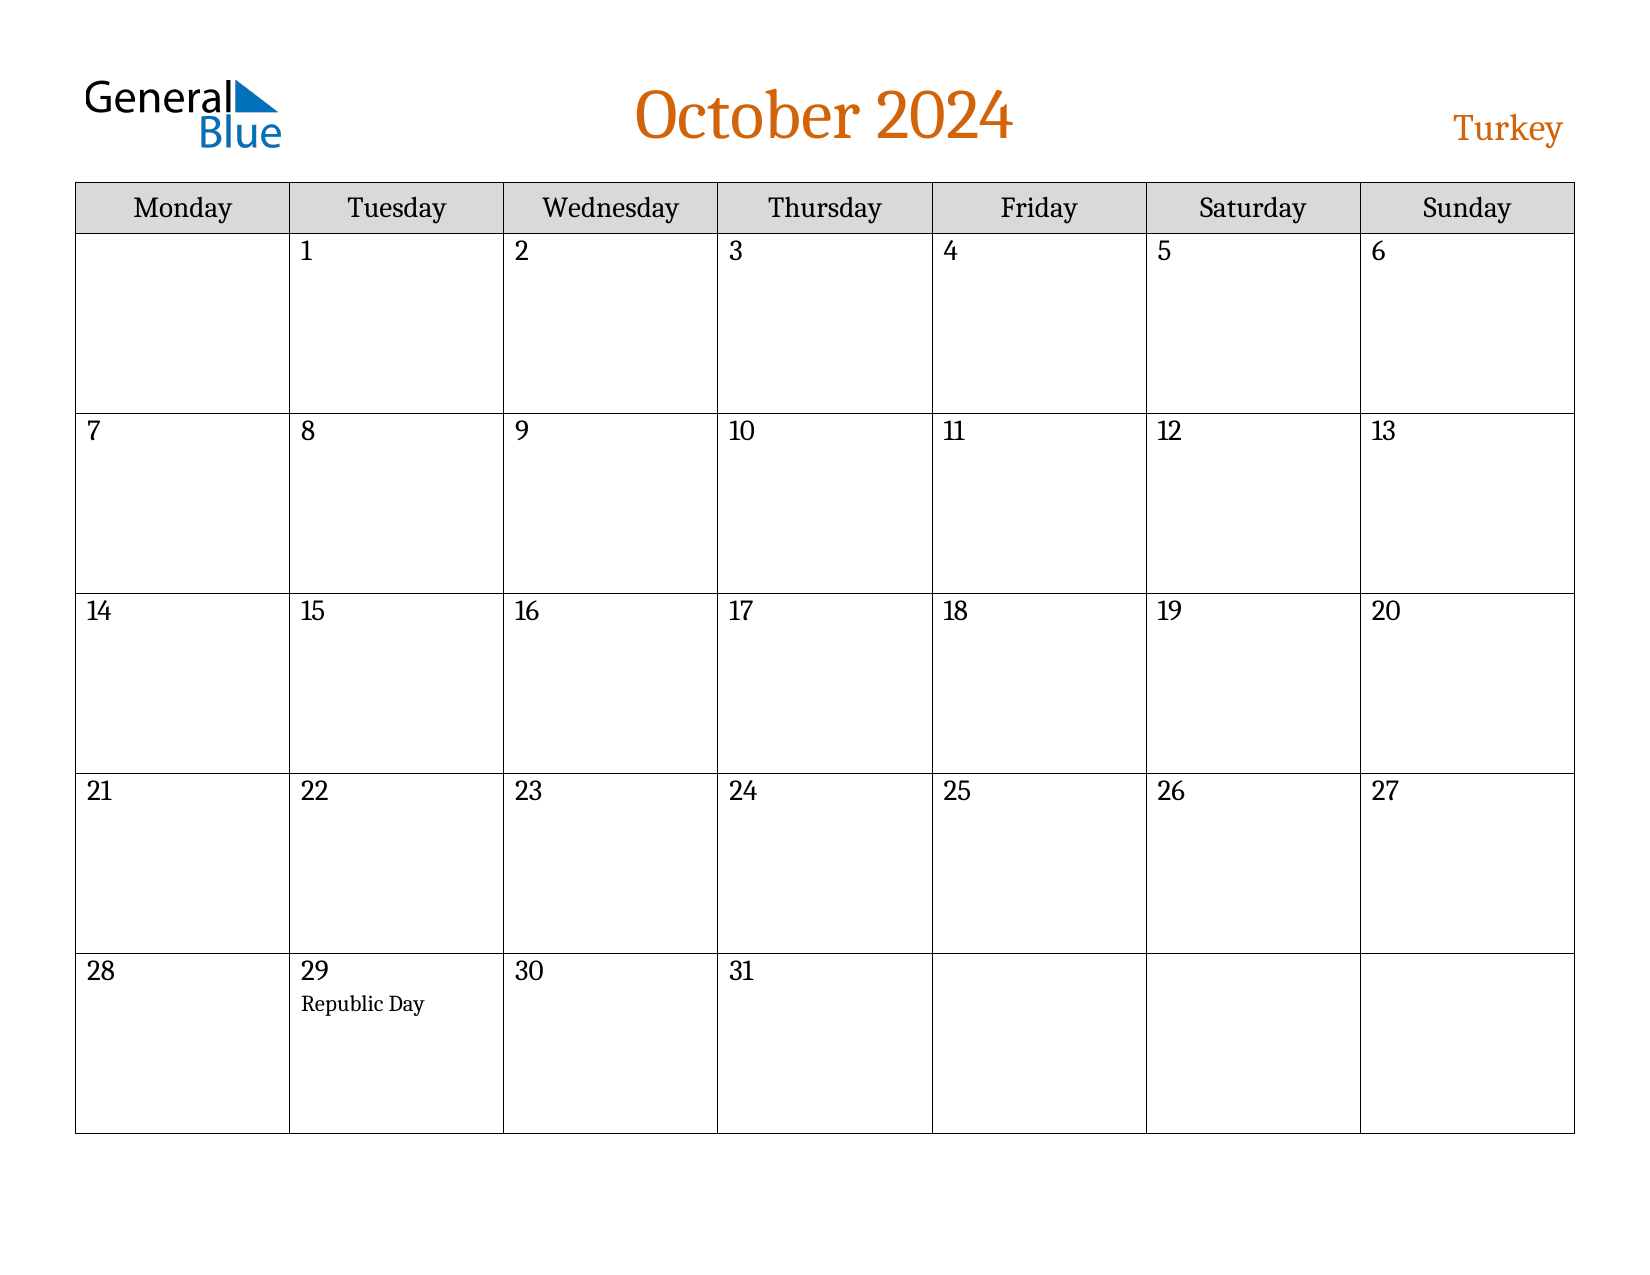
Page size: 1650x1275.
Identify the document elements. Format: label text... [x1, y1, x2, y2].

table_cell [290, 630, 503, 773]
table_cell [76, 270, 289, 413]
table_cell [933, 270, 1146, 413]
table_cell 23 [504, 774, 717, 810]
table_cell [1147, 270, 1360, 413]
table_cell [504, 990, 717, 1133]
table_cell [933, 450, 1146, 593]
table_cell [504, 630, 717, 773]
table_cell [1361, 450, 1574, 593]
table_cell 8 [290, 414, 503, 450]
table_cell 17 [718, 594, 932, 630]
table_header [76, 75, 503, 182]
table_cell Monday [76, 183, 289, 233]
table_cell 5 [1147, 234, 1360, 270]
table_cell 3 [718, 234, 932, 270]
table_cell 13 [1361, 414, 1574, 450]
table_cell 30 [504, 954, 717, 990]
table_cell [290, 270, 503, 413]
table_cell 10 [718, 414, 932, 450]
table_cell 9 [504, 414, 717, 450]
table_cell 12 [1147, 414, 1360, 450]
table_cell 31 [718, 954, 932, 990]
table_cell [76, 450, 289, 593]
table_cell 27 [1361, 774, 1574, 810]
table_cell 25 [933, 774, 1146, 810]
picture [86, 80, 281, 148]
table_cell [76, 810, 289, 953]
table_cell 15 [290, 594, 503, 630]
table_cell [933, 630, 1146, 773]
table_cell 6 [1361, 234, 1574, 270]
table_cell [290, 810, 503, 953]
table_cell Thursday [718, 183, 932, 233]
table_cell 19 [1147, 594, 1360, 630]
table_cell [933, 954, 1146, 990]
table_cell 28 [76, 954, 289, 990]
table_cell [1147, 990, 1360, 1133]
table_cell [718, 990, 932, 1133]
table_cell [718, 450, 932, 593]
table_cell 20 [1361, 594, 1574, 630]
table_cell Tuesday [290, 183, 503, 233]
table_cell 18 [933, 594, 1146, 630]
table_cell [1147, 954, 1360, 990]
table_cell 2 [504, 234, 717, 270]
table_cell [1361, 630, 1574, 773]
table_cell 11 [933, 414, 1146, 450]
table_cell 7 [76, 414, 289, 450]
table_cell [504, 450, 717, 593]
table_cell [718, 810, 932, 953]
table_cell [76, 990, 289, 1133]
table_cell 14 [76, 594, 289, 630]
table_cell [1361, 990, 1574, 1133]
table_header October 2024 [504, 75, 1146, 182]
table_cell [504, 270, 717, 413]
table_cell [718, 630, 932, 773]
table_cell 21 [76, 774, 289, 810]
table_cell [504, 810, 717, 953]
table_cell Saturday [1147, 183, 1360, 233]
table_cell 4 [933, 234, 1146, 270]
table_cell [933, 810, 1146, 953]
table_cell [1361, 954, 1574, 990]
table_cell [76, 630, 289, 773]
table_cell Friday [933, 183, 1146, 233]
table_cell 24 [718, 774, 932, 810]
table_cell [1147, 630, 1360, 773]
table_cell 22 [290, 774, 503, 810]
table_cell [1361, 810, 1574, 953]
table_cell 16 [504, 594, 717, 630]
table_cell Sunday [1361, 183, 1574, 233]
table_cell [1361, 270, 1574, 413]
table_cell Wednesday [504, 183, 717, 233]
table_cell 29 [290, 954, 503, 990]
table_cell 1 [290, 234, 503, 270]
table_cell [718, 270, 932, 413]
table_cell 26 [1147, 774, 1360, 810]
table_cell [933, 990, 1146, 1133]
table_header Turkey [1146, 75, 1574, 182]
table_cell [76, 234, 289, 270]
table_cell [290, 450, 503, 593]
table_cell Republic Day [290, 990, 503, 1133]
table_cell [1147, 810, 1360, 953]
table_cell [1147, 450, 1360, 593]
